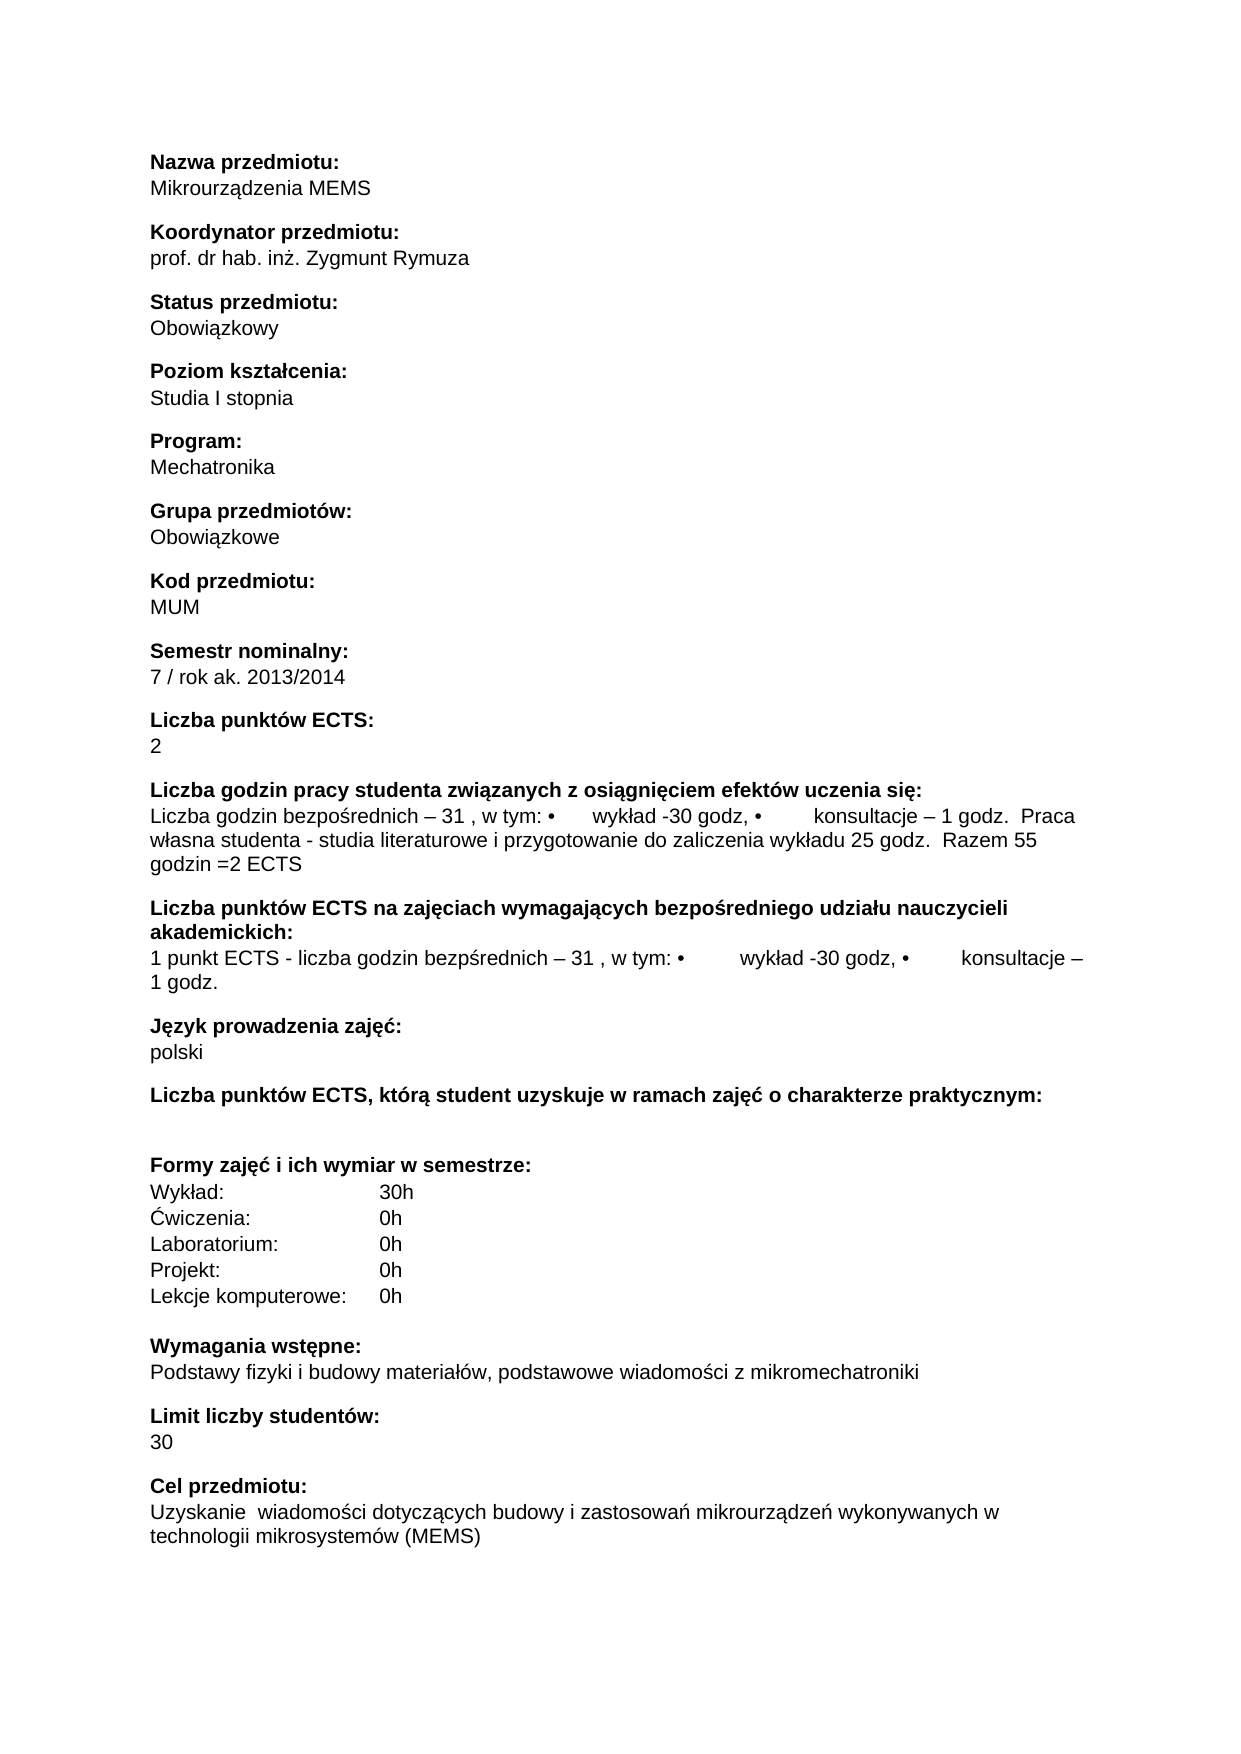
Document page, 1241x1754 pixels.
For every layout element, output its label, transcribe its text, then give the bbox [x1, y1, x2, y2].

text Nazwa przedmiotu: [150, 150, 1090, 174]
text Poziom kształcenia: [150, 359, 1090, 383]
text Liczba godzin pracy studenta związanych z osiągnięciem efektów uczenia się: [150, 778, 1090, 802]
text 1 punkt ECTS - liczba godzin bezpśrednich – 31 , w tym: • wykład -30 godz, • konsultacje – 1 godz. [150, 946, 1090, 994]
text Obowiązkowy [150, 316, 1090, 339]
text 7 / rok ak. 2013/2014 [150, 664, 1090, 688]
text polski [150, 1039, 1090, 1063]
table_header Wykład: [140, 1180, 367, 1204]
table_cell 0h [369, 1282, 597, 1308]
text Grupa przedmiotów: [150, 499, 1090, 523]
text Formy zajęć i ich wymiar w semestrze: [150, 1153, 1090, 1177]
text Liczba godzin bezpośrednich – 31 , w tym: • wykład -30 godz, • konsultacje – 1 godz. Praca własna studenta - studia literaturowe i przygotowanie do zaliczenia wykładu 25 godz. Razem 55 godzin =2 ECTS [150, 804, 1090, 876]
text Wymagania wstępne: [150, 1334, 1090, 1358]
table_cell 0h [369, 1204, 597, 1230]
table_cell Ćwiczenia: [140, 1206, 367, 1230]
table_cell 0h [369, 1256, 597, 1282]
table_cell Lekcje komputerowe: [140, 1284, 367, 1308]
text Język prowadzenia zajęć: [150, 1013, 1090, 1037]
text Liczba punktów ECTS na zajęciach wymagających bezpośredniego udziału nauczycieli akademickich: [150, 896, 1090, 944]
text Kod przedmiotu: [150, 569, 1090, 593]
text Status przedmiotu: [150, 289, 1090, 313]
text Limit liczby studentów: [150, 1404, 1090, 1428]
table_cell 0h [369, 1230, 597, 1256]
table_header 30h [369, 1180, 597, 1204]
text 30 [150, 1430, 1090, 1454]
text 2 [150, 734, 1090, 758]
text Liczba punktów ECTS: [150, 708, 1090, 732]
text Podstawy fizyki i budowy materiałów, podstawowe wiadomości z mikromechatroniki [150, 1360, 1090, 1384]
table_cell Projekt: [140, 1258, 367, 1282]
text Liczba punktów ECTS, którą student uzyskuje w ramach zajęć o charakterze praktycznym: [150, 1083, 1090, 1107]
text Mikrourządzenia MEMS [150, 176, 1090, 200]
text Semestr nominalny: [150, 638, 1090, 662]
text Studia I stopnia [150, 385, 1090, 409]
table_cell Laboratorium: [140, 1232, 367, 1256]
text Program: [150, 429, 1090, 453]
text Cel przedmiotu: [150, 1473, 1090, 1497]
text Koordynator przedmiotu: [150, 220, 1090, 244]
text Uzyskanie wiadomości dotyczących budowy i zastosowań mikrourządzeń wykonywanych w technologii mikrosystemów (MEMS) [150, 1499, 1090, 1547]
text MUM [150, 595, 1090, 619]
text Mechatronika [150, 455, 1090, 479]
text Obowiązkowe [150, 525, 1090, 549]
text prof. dr hab. inż. Zygmunt Rymuza [150, 246, 1090, 270]
